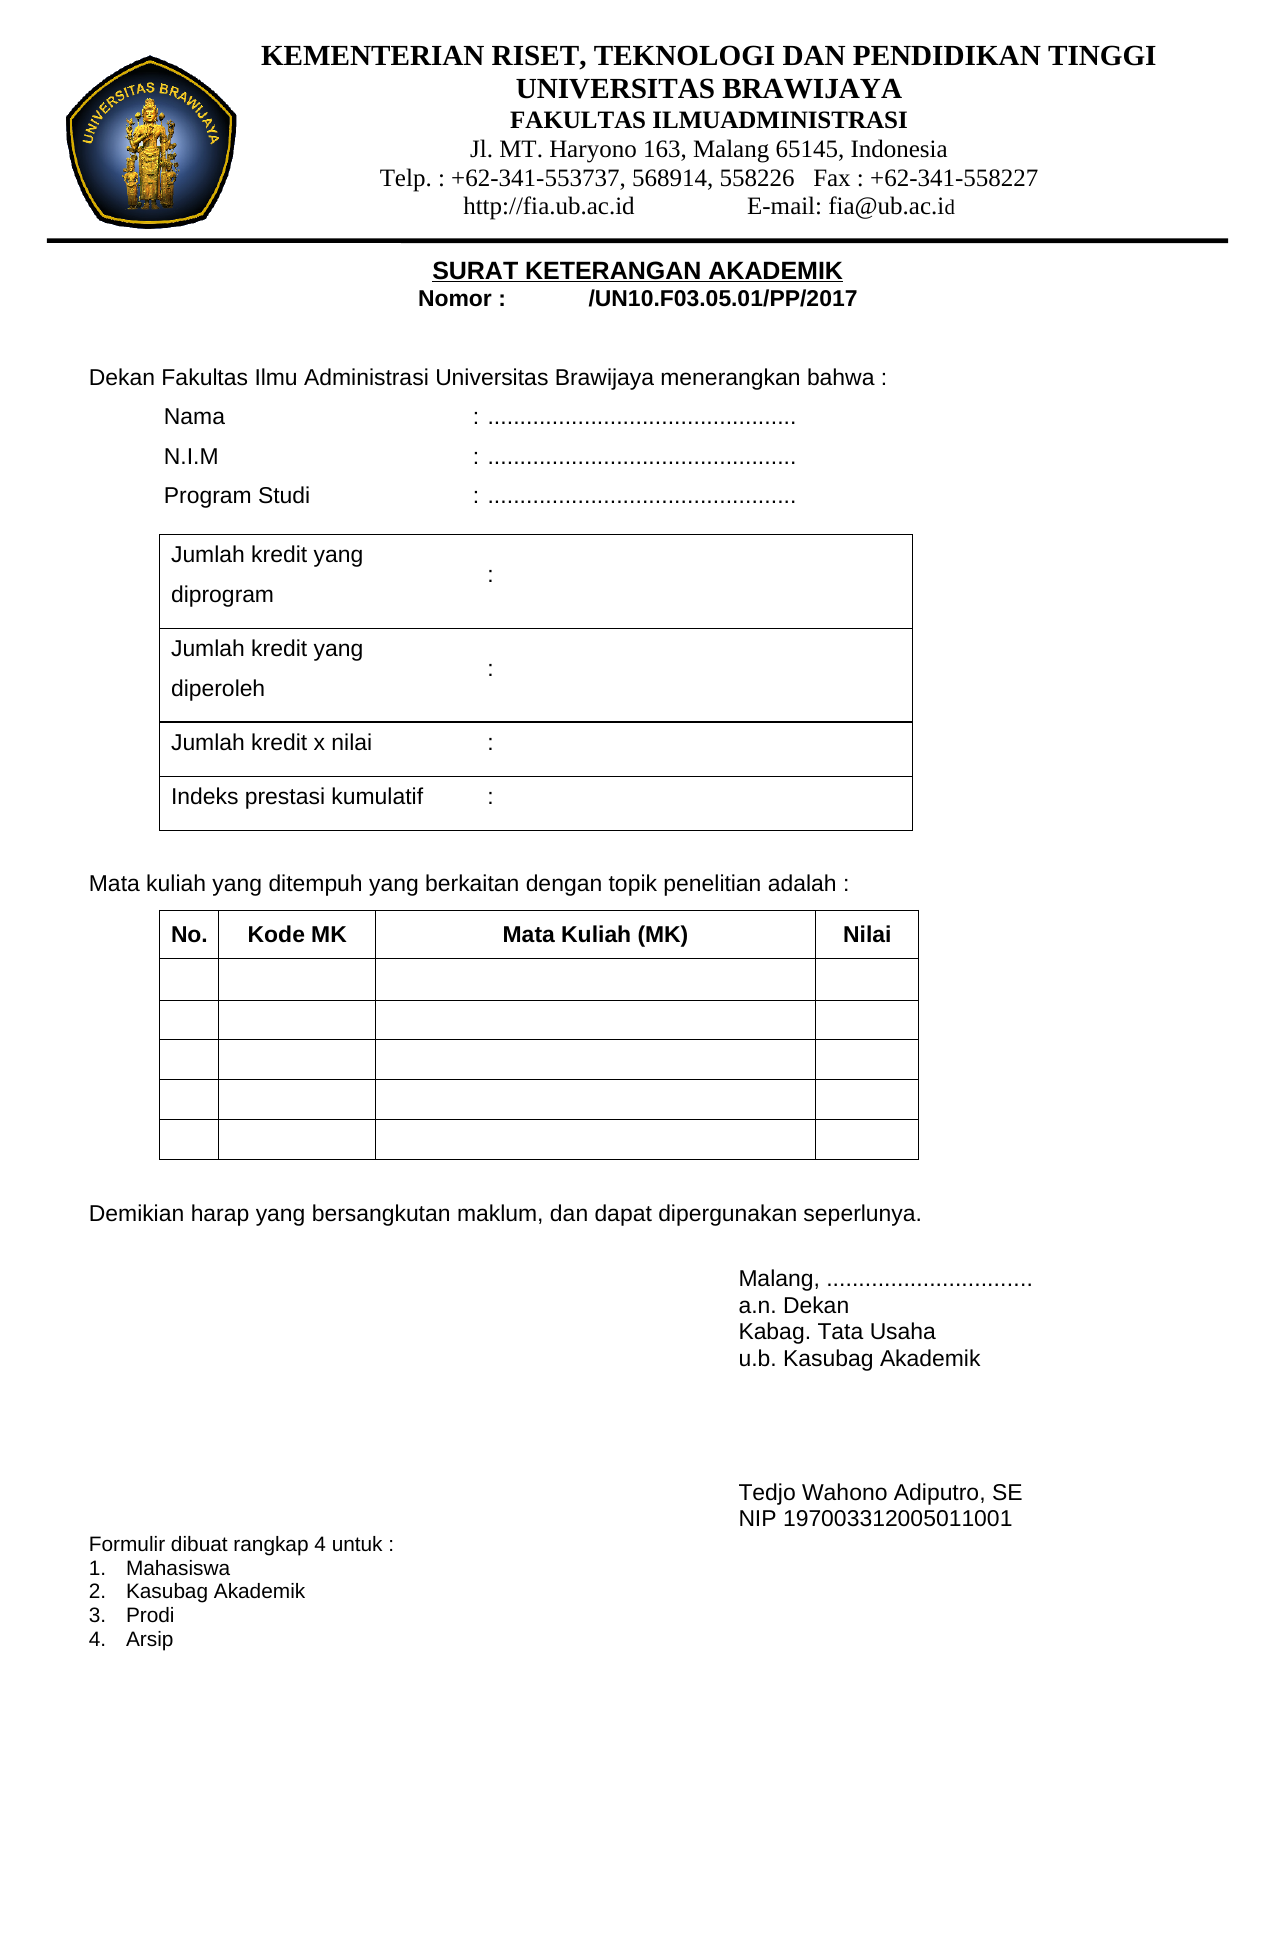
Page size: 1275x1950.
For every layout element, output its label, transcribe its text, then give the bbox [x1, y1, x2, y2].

table_cell : [470, 777, 912, 830]
text Formulir dibuat rangkap 4 untuk : [89, 1531, 1186, 1555]
table_cell [160, 1040, 218, 1079]
table_cell Indeks prestasi kumulatif [160, 777, 469, 830]
table_cell [219, 1040, 375, 1079]
table_cell [160, 1080, 218, 1119]
table_cell [376, 1080, 815, 1119]
text Mata kuliah yang ditempuh yang berkaitan dengan topik penelitian adalah : [89, 870, 1186, 897]
text u.b. Kasubag Akademik [89, 1344, 1186, 1371]
table_cell [219, 1001, 375, 1039]
table_cell [219, 1120, 375, 1159]
text Malang, [89, 1265, 1186, 1292]
table_cell [376, 1120, 815, 1159]
table_cell Jumlah kredit x nilai [160, 723, 469, 776]
table_cell [816, 1001, 918, 1039]
text Program Studi : [89, 482, 1186, 508]
text a.n. Dekan [89, 1292, 1186, 1318]
table_header Jumlah kredit yang diprogram [160, 535, 469, 628]
text Dekan Fakultas Ilmu Administrasi Universitas Brawijaya menerangkan bahwa : [89, 364, 1186, 390]
table_cell : [470, 723, 912, 776]
table_cell [816, 1120, 918, 1159]
text Kabag. Tata Usaha [89, 1318, 1186, 1344]
table_cell [816, 1080, 918, 1119]
text SURAT KETERANGAN AKADEMIK [89, 256, 1186, 285]
picture [61, 52, 239, 232]
table_cell [160, 959, 218, 999]
table_cell [219, 959, 375, 999]
table_header Nilai [816, 911, 918, 958]
table_cell [376, 1040, 815, 1079]
list Kasubag Akademik [89, 1579, 1186, 1603]
table_header No. [160, 911, 218, 958]
list Mahasiswa [89, 1555, 1186, 1579]
table_header Mata Kuliah (MK) [376, 911, 815, 958]
text Demikian harap yang bersangkutan maklum, dan dapat dipergunakan seperlunya. [89, 1199, 1186, 1226]
table_cell [816, 959, 918, 999]
text N.I.M : [89, 443, 1186, 469]
list Arsip [89, 1627, 1166, 1651]
text Nama : [89, 403, 1186, 429]
table_header : [470, 535, 912, 628]
table_cell Jumlah kredit yang diperoleh [160, 629, 469, 721]
table_cell [219, 1080, 375, 1119]
table_cell [376, 959, 815, 999]
table_cell [376, 1001, 815, 1039]
table_cell [160, 1120, 218, 1159]
text NIP 197003312005011001 [89, 1505, 1186, 1531]
list Prodi [89, 1603, 1166, 1627]
text Tedjo Wahono Adiputro, SE [89, 1450, 1186, 1505]
table_cell : [470, 629, 912, 721]
table_cell [160, 1001, 218, 1039]
table_header Kode MK [219, 911, 375, 958]
table_cell [816, 1040, 918, 1079]
text Nomor : /UN10.F03.05.01/PP/2017 [89, 285, 1186, 311]
